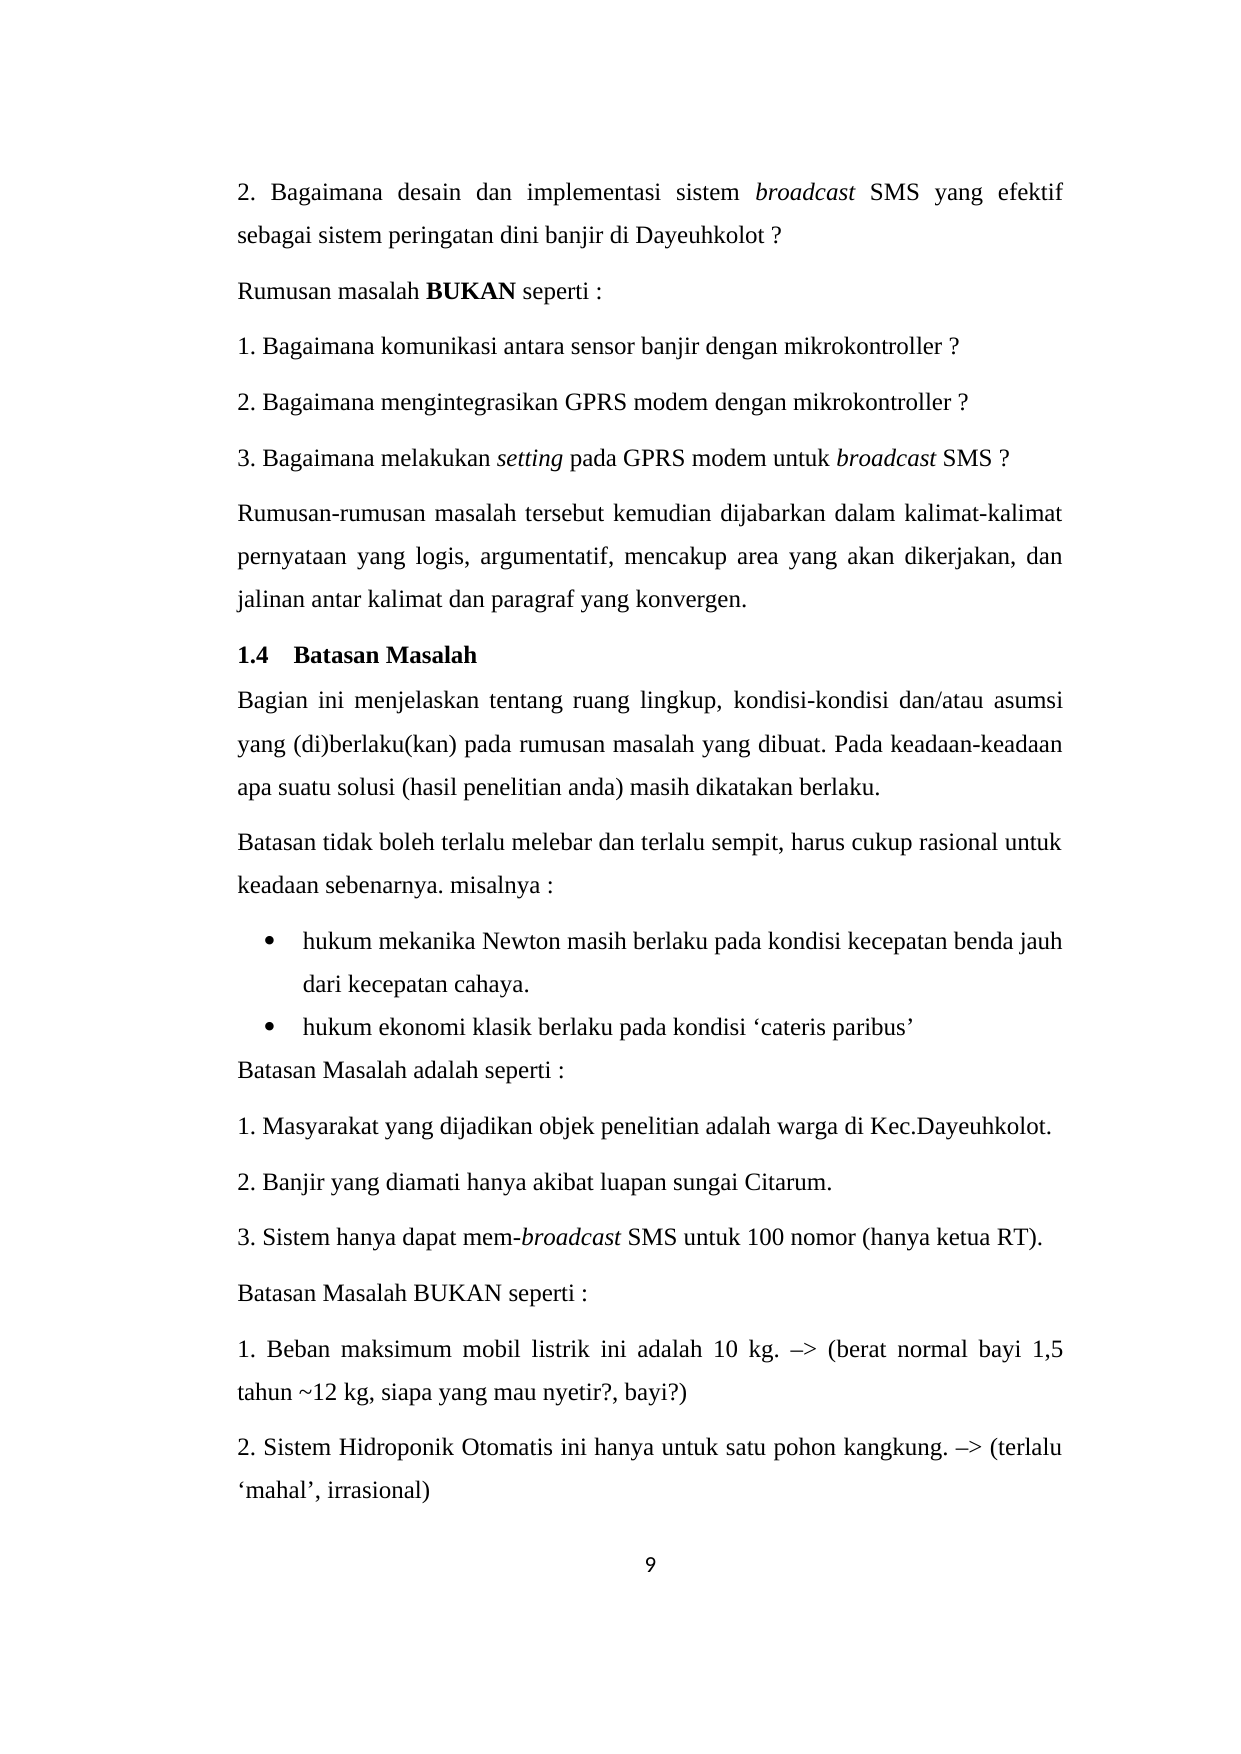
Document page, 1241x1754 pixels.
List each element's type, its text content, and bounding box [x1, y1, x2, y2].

text Batasan Masalah BUKAN seperti : [237, 1278, 1063, 1307]
list hukum ekonomi klasik berlaku pada kondisi ‘cateris paribus’ [265, 1012, 1063, 1041]
text 1. Bagaimana komunikasi antara sensor banjir dengan mikrokontroller ? [237, 331, 1063, 360]
text Bagian ini menjelaskan tentang ruang lingkup, kondisi-kondisi dan/atau asumsi yang (di)berlaku(kan) pada rumusan masalah yang dibuat. Pada keadaan-keadaan apa suatu solusi (hasil penelitian anda) masih dikatakan berlaku. [237, 686, 1063, 801]
text 1. Masyarakat yang dijadikan objek penelitian adalah warga di Kec.Dayeuhkolot. [237, 1111, 1063, 1140]
list hukum mekanika Newton masih berlaku pada kondisi kecepatan benda jauh dari kecepatan cahaya. [265, 926, 1063, 998]
subtitle Batasan Masalah [237, 640, 1063, 669]
text 2. Bagaimana desain dan implementasi sistem broadcast SMS yang efektif sebagai sistem peringatan dini banjir di Dayeuhkolot ? [237, 177, 1063, 249]
text Batasan Masalah adalah seperti : [237, 1056, 1063, 1084]
text Batasan tidak boleh terlalu melebar dan terlalu sempit, harus cukup rasional untuk keadaan sebenarnya. misalnya : [237, 827, 1063, 899]
text 2. Sistem Hidroponik Otomatis ini hanya untuk satu pohon kangkung. –> (terlalu ‘mahal’, irrasional) [237, 1432, 1063, 1504]
text Rumusan masalah BUKAN seperti : [237, 276, 1063, 304]
text 1. Beban maksimum mobil listrik ini adalah 10 kg. –> (berat normal bayi 1,5 tahun ~12 kg, siapa yang mau nyetir?, bayi?) [237, 1334, 1063, 1406]
text 3. Bagaimana melakukan setting pada GPRS modem untuk broadcast SMS ? [237, 443, 1063, 471]
text Rumusan-rumusan masalah tersebut kemudian dijabarkan dalam kalimat-kalimat pernyataan yang logis, argumentatif, mencakup area yang akan dikerjakan, dan jalinan antar kalimat dan paragraf yang konvergen. [237, 498, 1063, 613]
text 3. Sistem hanya dapat mem-broadcast SMS untuk 100 nomor (hanya ketua RT). [237, 1222, 1063, 1251]
text 2. Bagaimana mengintegrasikan GPRS modem dengan mikrokontroller ? [237, 387, 1063, 416]
text 2. Banjir yang diamati hanya akibat luapan sungai Citarum. [237, 1167, 1063, 1196]
